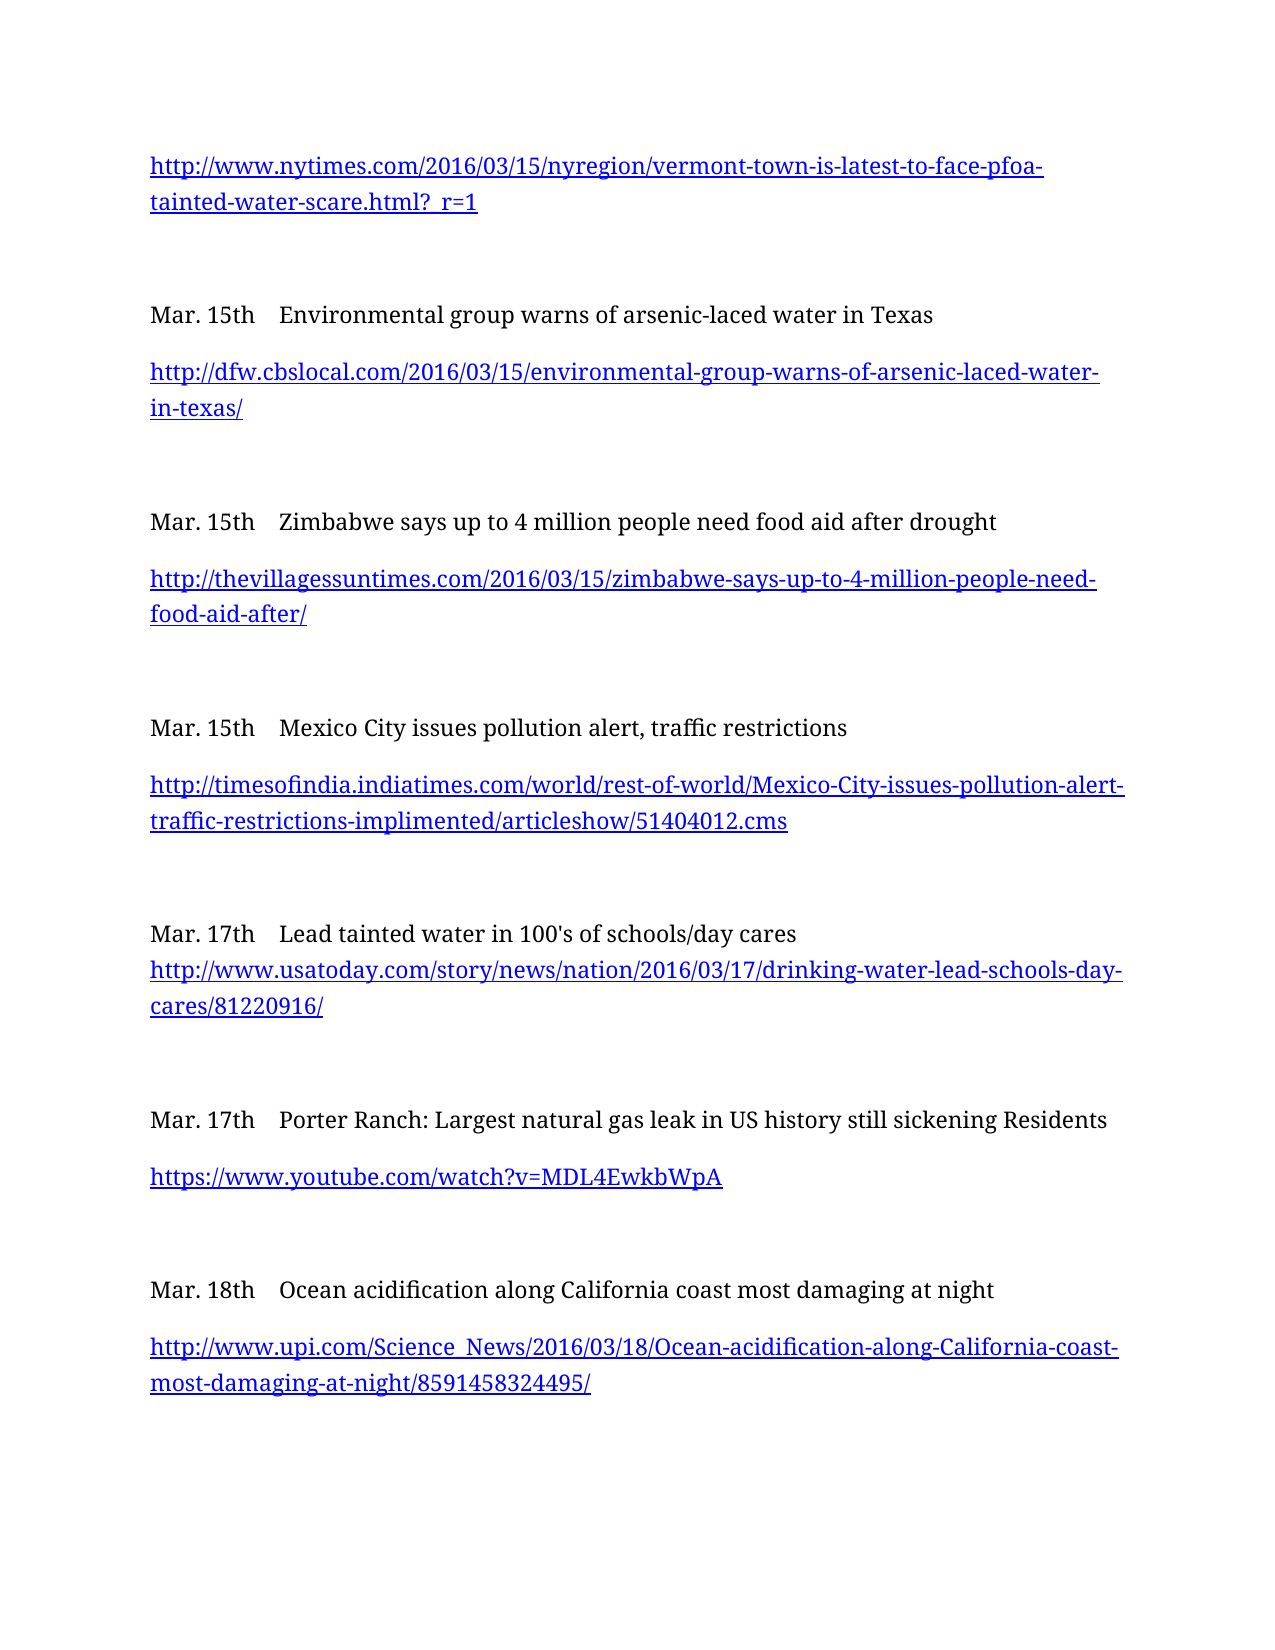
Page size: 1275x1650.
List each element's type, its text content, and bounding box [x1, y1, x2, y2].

text http://timesofindia.indiatimes.com/world/rest-of-world/Mexico-City-issues-pollution-alert-traffic-restrictions-implimented/articleshow/51404012.cms [150, 797, 1125, 836]
text http://dfw.cbslocal.com/2016/03/15/environmental-group-warns-of-arsenic-laced-water-in-texas/ [150, 356, 1125, 423]
text Mar. 15th Mexico City issues pollution alert, traffic restrictions [150, 712, 1125, 743]
text http://www.nytimes.com/2016/03/15/nyregion/vermont-town-is-latest-to-face-pfoa-tainted-water-scare.html?_r=1 [150, 150, 1125, 217]
text Mar. 15th Environmental group warns of arsenic-laced water in Texas [150, 299, 1125, 331]
text Mar. 17th Porter Ranch: Largest natural gas leak in US history still sickening Residents [150, 1104, 1125, 1135]
text Mar. 18th Ocean acidification along California coast most damaging at night [150, 1274, 1125, 1305]
text https://www.youtube.com/watch?v=MDL4EwkbWpA [150, 1160, 1125, 1192]
text Mar. 17th Lead tainted water in 100's of schools/day cares http://www.usatoday.com/story/news/nation/2016/03/17/drinking-water-lead-schools-day-cares/81220916/ [150, 918, 1125, 1021]
text http://thevillagessuntimes.com/2016/03/15/zimbabwe-says-up-to-4-million-people-need-food-aid-after/ [150, 562, 1125, 630]
text http://timesofindia.indiatimes.com/world/rest-of-world/Mexico-City-issues-pollution-alert-traffic-restrictions-implimented/articleshow/51404012.cms [150, 769, 1125, 795]
text Mar. 15th Zimbabwe says up to 4 million people need food aid after drought [150, 506, 1125, 537]
text http://www.upi.com/Science_News/2016/03/18/Ocean-acidification-along-California-coast-most-damaging-at-night/8591458324495/ [150, 1331, 1125, 1398]
